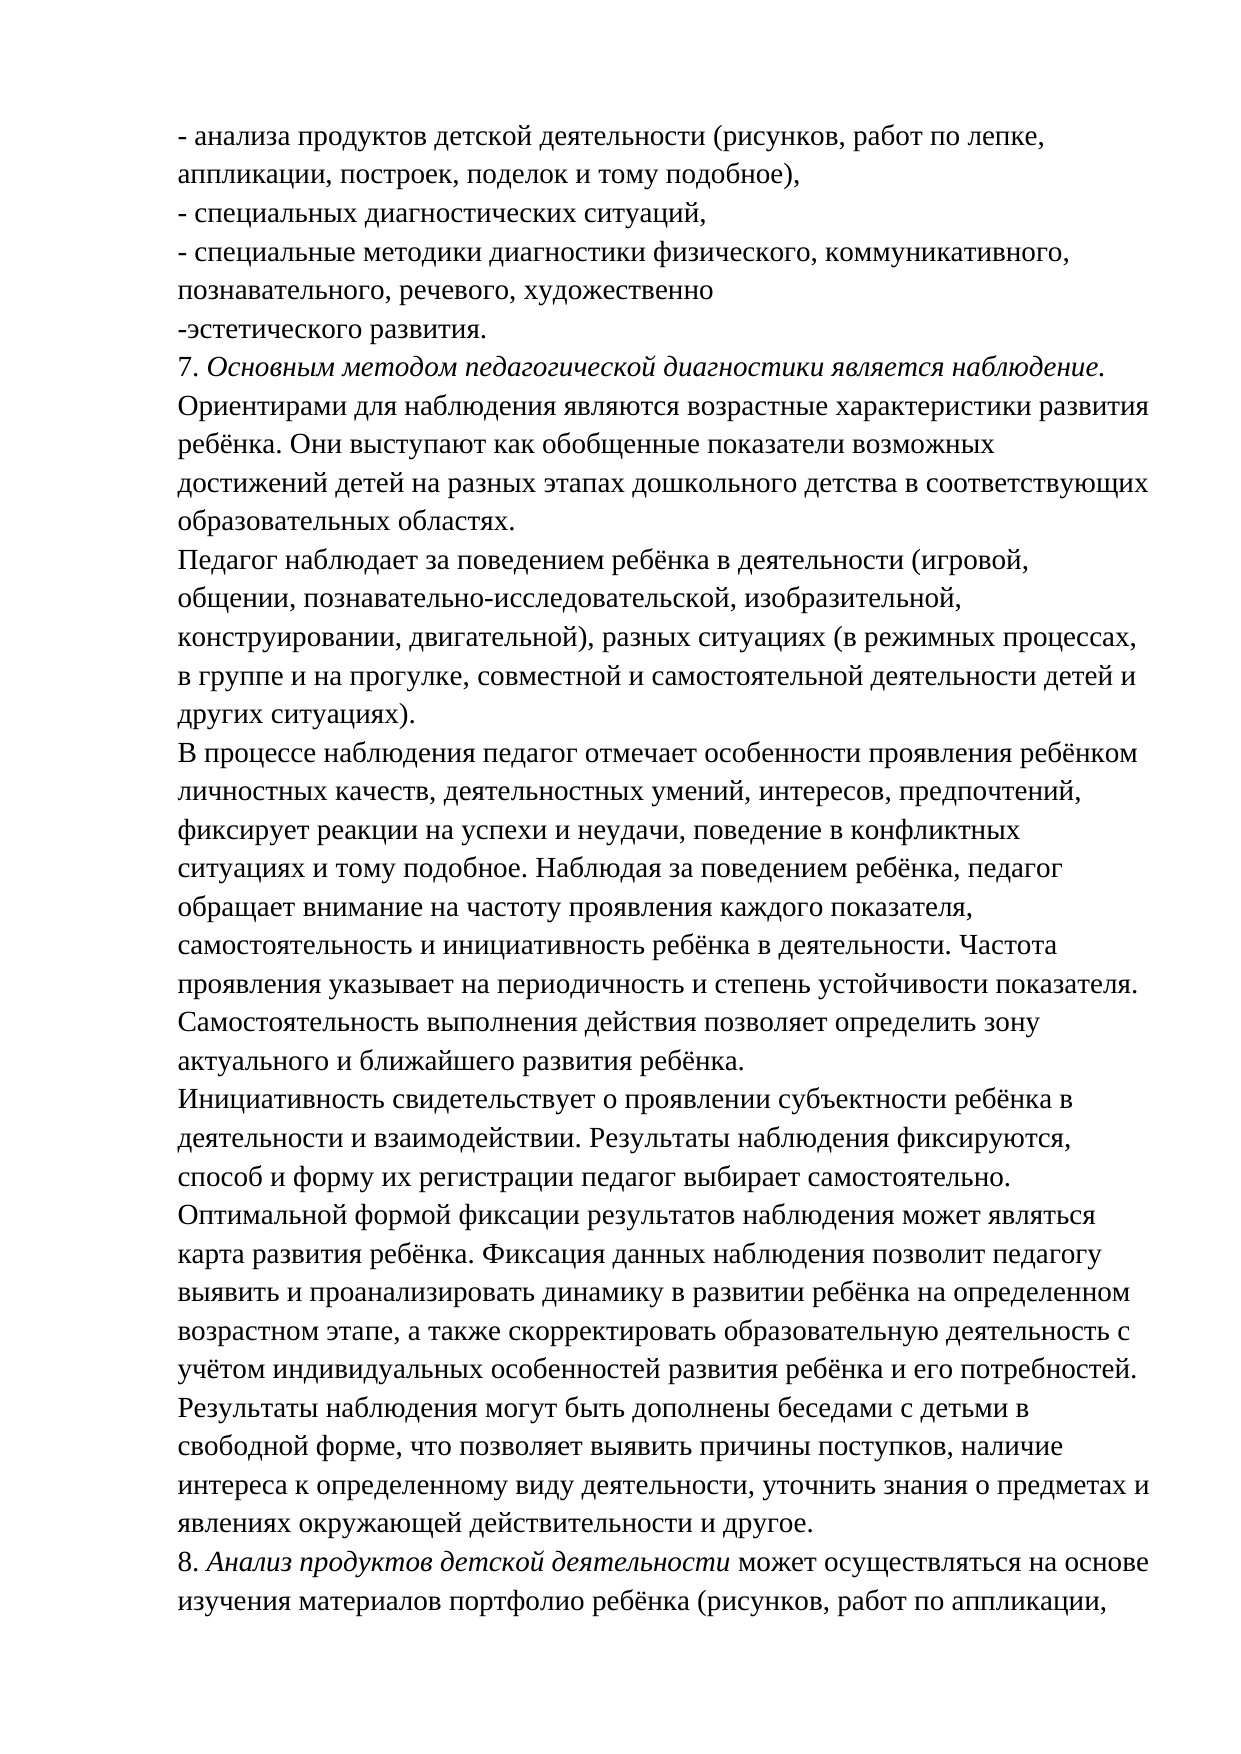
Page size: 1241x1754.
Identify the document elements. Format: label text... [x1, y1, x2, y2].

text - специальных диагностических ситуаций, [177, 195, 1152, 229]
text -эстетического развития. [177, 311, 1152, 344]
text В процессе наблюдения педагог отмечает особенности проявления ребёнком личностных качеств, деятельностных умений, интересов, предпочтений, фиксирует реакции на успехи и неудачи, поведение в конфликтных ситуациях и тому подобное. Наблюдая за поведением ребёнка, педагог обращает внимание на частоту проявления каждого показателя, самостоятельность и инициативность ребёнка в деятельности. Частота проявления указывает на периодичность и степень устойчивости показателя. Самостоятельность выполнения действия позволяет определить зону актуального и ближайшего развития ребёнка. [177, 735, 1152, 1077]
text 7. Основным методом педагогической диагностики является наблюдение. Ориентирами для наблюдения являются возрастные характеристики развития ребёнка. Они выступают как обобщенные показатели возможных достижений детей на разных этапах дошкольного детства в соответствующих образовательных областях. [177, 349, 1152, 537]
text Педагог наблюдает за поведением ребёнка в деятельности (игровой, общении, познавательно-исследовательской, изобразительной, конструировании, двигательной), разных ситуациях (в режимных процессах, в группе и на прогулке, совместной и самостоятельной деятельности детей и других ситуациях). [177, 542, 1152, 730]
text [177, 1544, 1152, 1616]
text Инициативность свидетельствует о проявлении субъектности ребёнка в деятельности и взаимодействии. Результаты наблюдения фиксируются, способ и форму их регистрации педагог выбирает самостоятельно. Оптимальной формой фиксации результатов наблюдения может являться карта развития ребёнка. Фиксация данных наблюдения позволит педагогу выявить и проанализировать динамику в развитии ребёнка на определенном возрастном этапе, а также скорректировать образовательную деятельность с учётом индивидуальных особенностей развития ребёнка и его потребностей. Результаты наблюдения могут быть дополнены беседами с детьми в свободной форме, что позволяет выявить причины поступков, наличие интереса к определенному виду деятельности, уточнить знания о предметах и явлениях окружающей действительности и другое. [177, 1082, 1152, 1539]
text - анализа продуктов детской деятельности (рисунков, работ по лепке, аппликации, построек, поделок и тому подобное), [177, 118, 1152, 190]
text - специальные методики диагностики физического, коммуникативного, познавательного, речевого, художественно [177, 234, 1152, 306]
